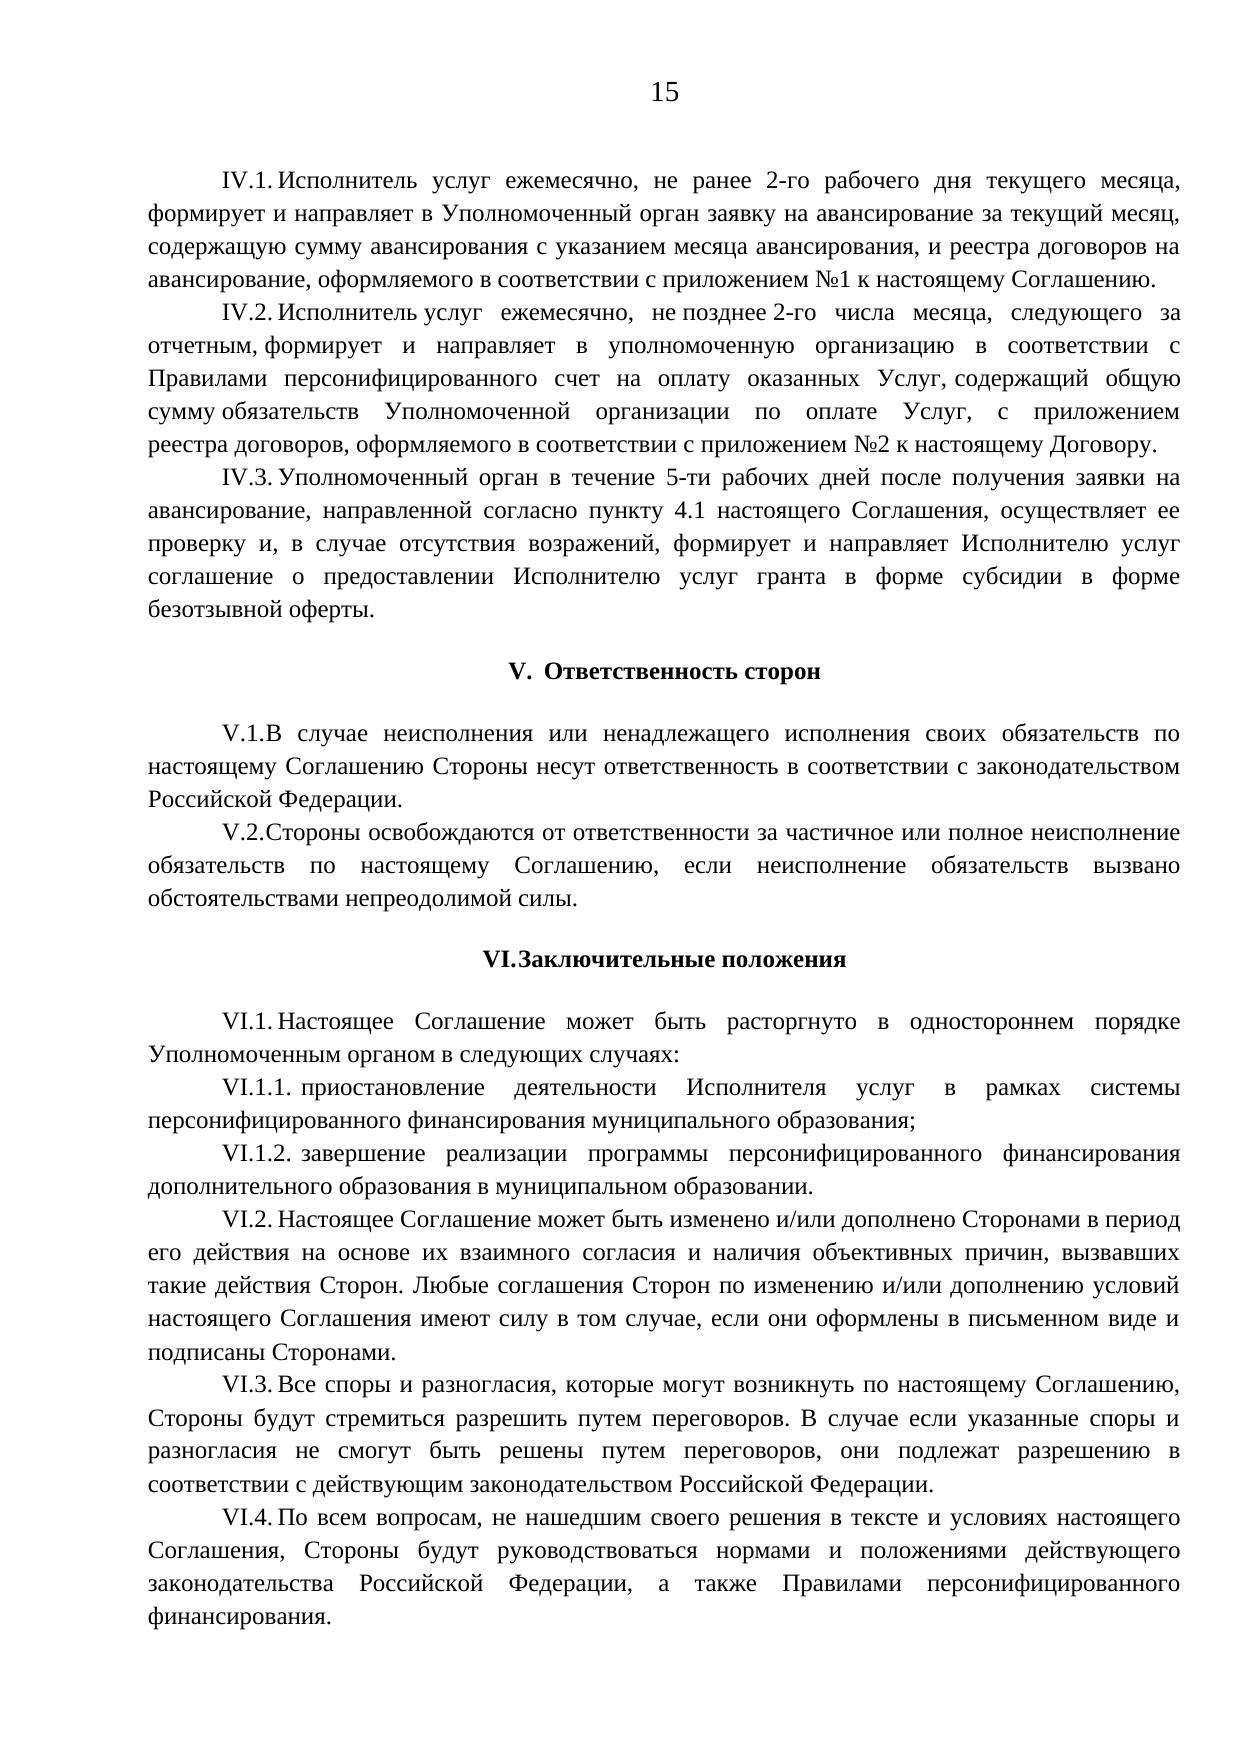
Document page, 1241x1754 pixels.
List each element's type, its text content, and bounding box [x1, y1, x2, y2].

list Уполномоченный орган в течение 5-ти рабочих дней после получения заявки на авансирование, направленной согласно пункту 4.1 настоящего Соглашения, осуществляет ее проверку и, в случае отсутствия возражений, формирует и направляет Исполнителю услуг соглашение о предоставлении Исполнителю услуг гранта в форме субсидии в форме безотзывной оферты. [148, 462, 1181, 623]
list Настоящее Соглашение может быть изменено и/или дополнено Сторонами в период его действия на основе их взаимного согласия и наличия объективных причин, вызвавших такие действия Сторон. Любые соглашения Сторон по изменению и/или дополнению условий настоящего Соглашения имеют силу в том случае, если они оформлены в письменном виде и подписаны Сторонами. [148, 1204, 1181, 1365]
list Стороны освобождаются от ответственности за частичное или полное неисполнение обязательств по настоящему Соглашению, если неисполнение обязательств вызвано обстоятельствами непреодолимой силы. [148, 817, 1181, 912]
list Заключительные положения [148, 944, 1181, 973]
list Исполнитель услуг ежемесячно, не позднее 2-го числа месяца, следующего за отчетным, формирует и направляет в уполномоченную организацию в соответствии с Правилами персонифицированного счет на оплату оказанных Услуг, содержащий общую сумму обязательств Уполномоченной организации по оплате Услуг, с приложением реестра договоров, оформляемого в соответствии с приложением №2 к настоящему Договору. [148, 425, 1181, 458]
list Настоящее Соглашение может быть расторгнуто в одностороннем порядке Уполномоченным органом в следующих случаях: [148, 1006, 1181, 1068]
list Все споры и разногласия, которые могут возникнуть по настоящему Соглашению, Стороны будут стремиться разрешить путем переговоров. В случае если указанные споры и разногласия не смогут быть решены путем переговоров, они подлежат разрешению в соответствии с действующим законодательством Российской Федерации. [148, 1369, 1181, 1497]
list завершение реализации программы персонифицированного финансирования дополнительного образования в муниципальном образовании. [148, 1138, 1181, 1200]
list приостановление деятельности Исполнителя услуг в рамках системы персонифицированного финансирования муниципального образования; [148, 1072, 1181, 1134]
list Исполнитель услуг ежемесячно, не ранее 2-го рабочего дня текущего месяца, формирует и направляет в Уполномоченный орган заявку на авансирование за текущий месяц, содержащую сумму авансирования с указанием месяца авансирования, и реестра договоров на авансирование, оформляемого в соответствии с приложением №1 к настоящему Соглашению. [148, 165, 1181, 293]
list Ответственность сторон [148, 656, 1181, 685]
list По всем вопросам, не нашедшим своего решения в тексте и условиях настоящего Соглашения, Стороны будут руководствоваться нормами и положениями действующего законодательства Российской Федерации, а также Правилами персонифицированного финансирования. [148, 1502, 1181, 1629]
list В случае неисполнения или ненадлежащего исполнения своих обязательств по настоящему Соглашению Стороны несут ответственность в соответствии с законодательством Российской Федерации. [148, 718, 1181, 812]
list Исполнитель услуг ежемесячно, не позднее 2-го числа месяца, следующего за отчетным, формирует и направляет в уполномоченную организацию в соответствии с Правилами персонифицированного счет на оплату оказанных Услуг, содержащий общую сумму обязательств Уполномоченной организации по оплате Услуг, с приложением реестра договоров, оформляемого в соответствии с приложением №2 к настоящему Договору. [148, 297, 1181, 330]
